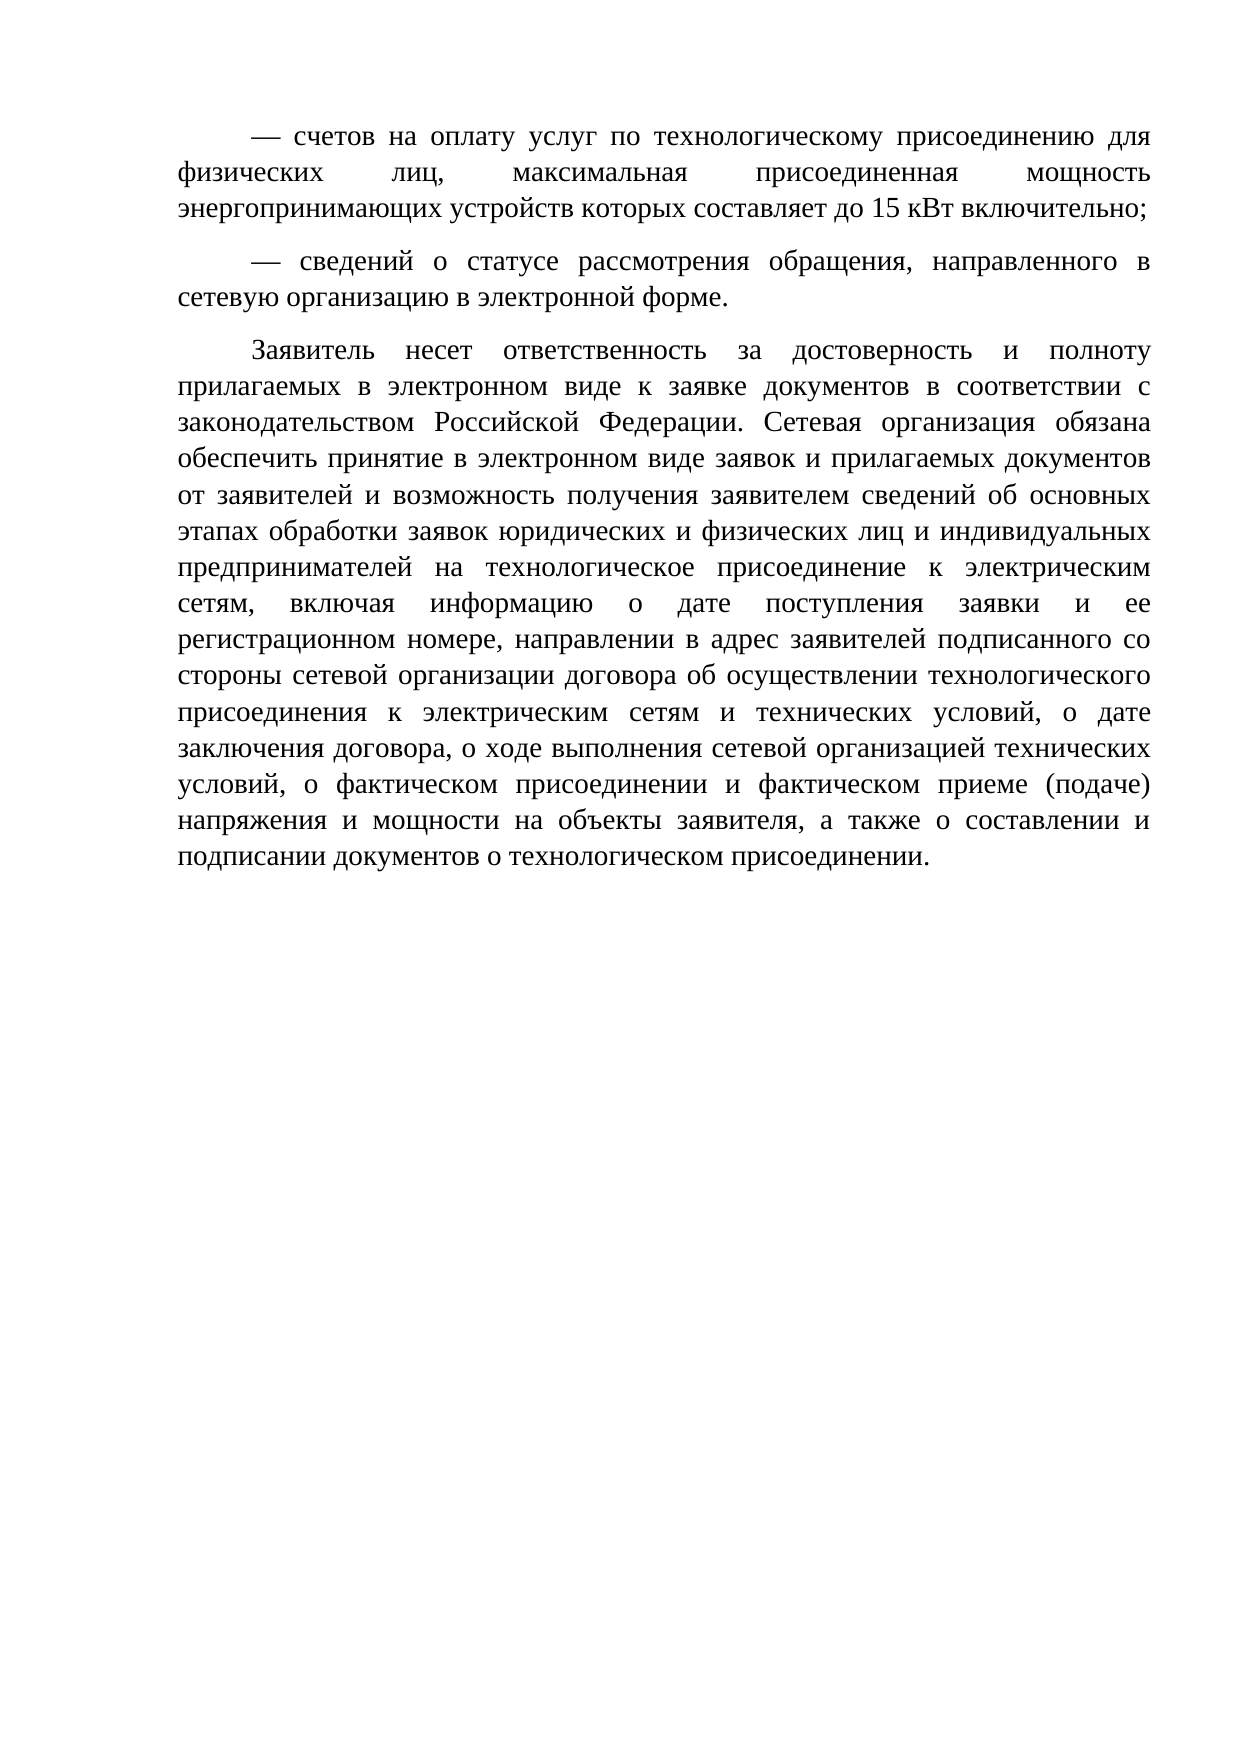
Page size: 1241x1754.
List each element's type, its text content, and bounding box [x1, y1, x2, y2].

text — счетов на оплату услуг по технологическому присоединению для физических лиц, максимальная присоединенная мощность энергопринимающих устройств которых составляет до 15 кВт включительно; [177, 118, 1152, 224]
text Заявитель несет ответственность за достоверность и полноту прилагаемых в электронном виде к заявке документов в соответствии с законодательством Российской Федерации. Сетевая организация обязана обеспечить принятие в электронном виде заявок и прилагаемых документов от заявителей и возможность получения заявителем сведений об основных этапах обработки заявок юридических и физических лиц и индивидуальных предпринимателей на технологическое присоединение к электрическим сетям, включая информацию о дате поступления заявки и ее регистрационном номере, направлении в адрес заявителей подписанного со стороны сетевой организации договора об осуществлении технологического присоединения к электрическим сетям и технических условий, о дате заключения договора, о ходе выполнения сетевой организацией технических условий, о фактическом присоединении и фактическом приеме (подаче) напряжения и мощности на объекты заявителя, а также о составлении и подписании документов о технологическом присоединении. [177, 332, 1152, 872]
text — сведений о статусе рассмотрения обращения, направленного в сетевую организацию в электронной форме. [177, 243, 1152, 313]
